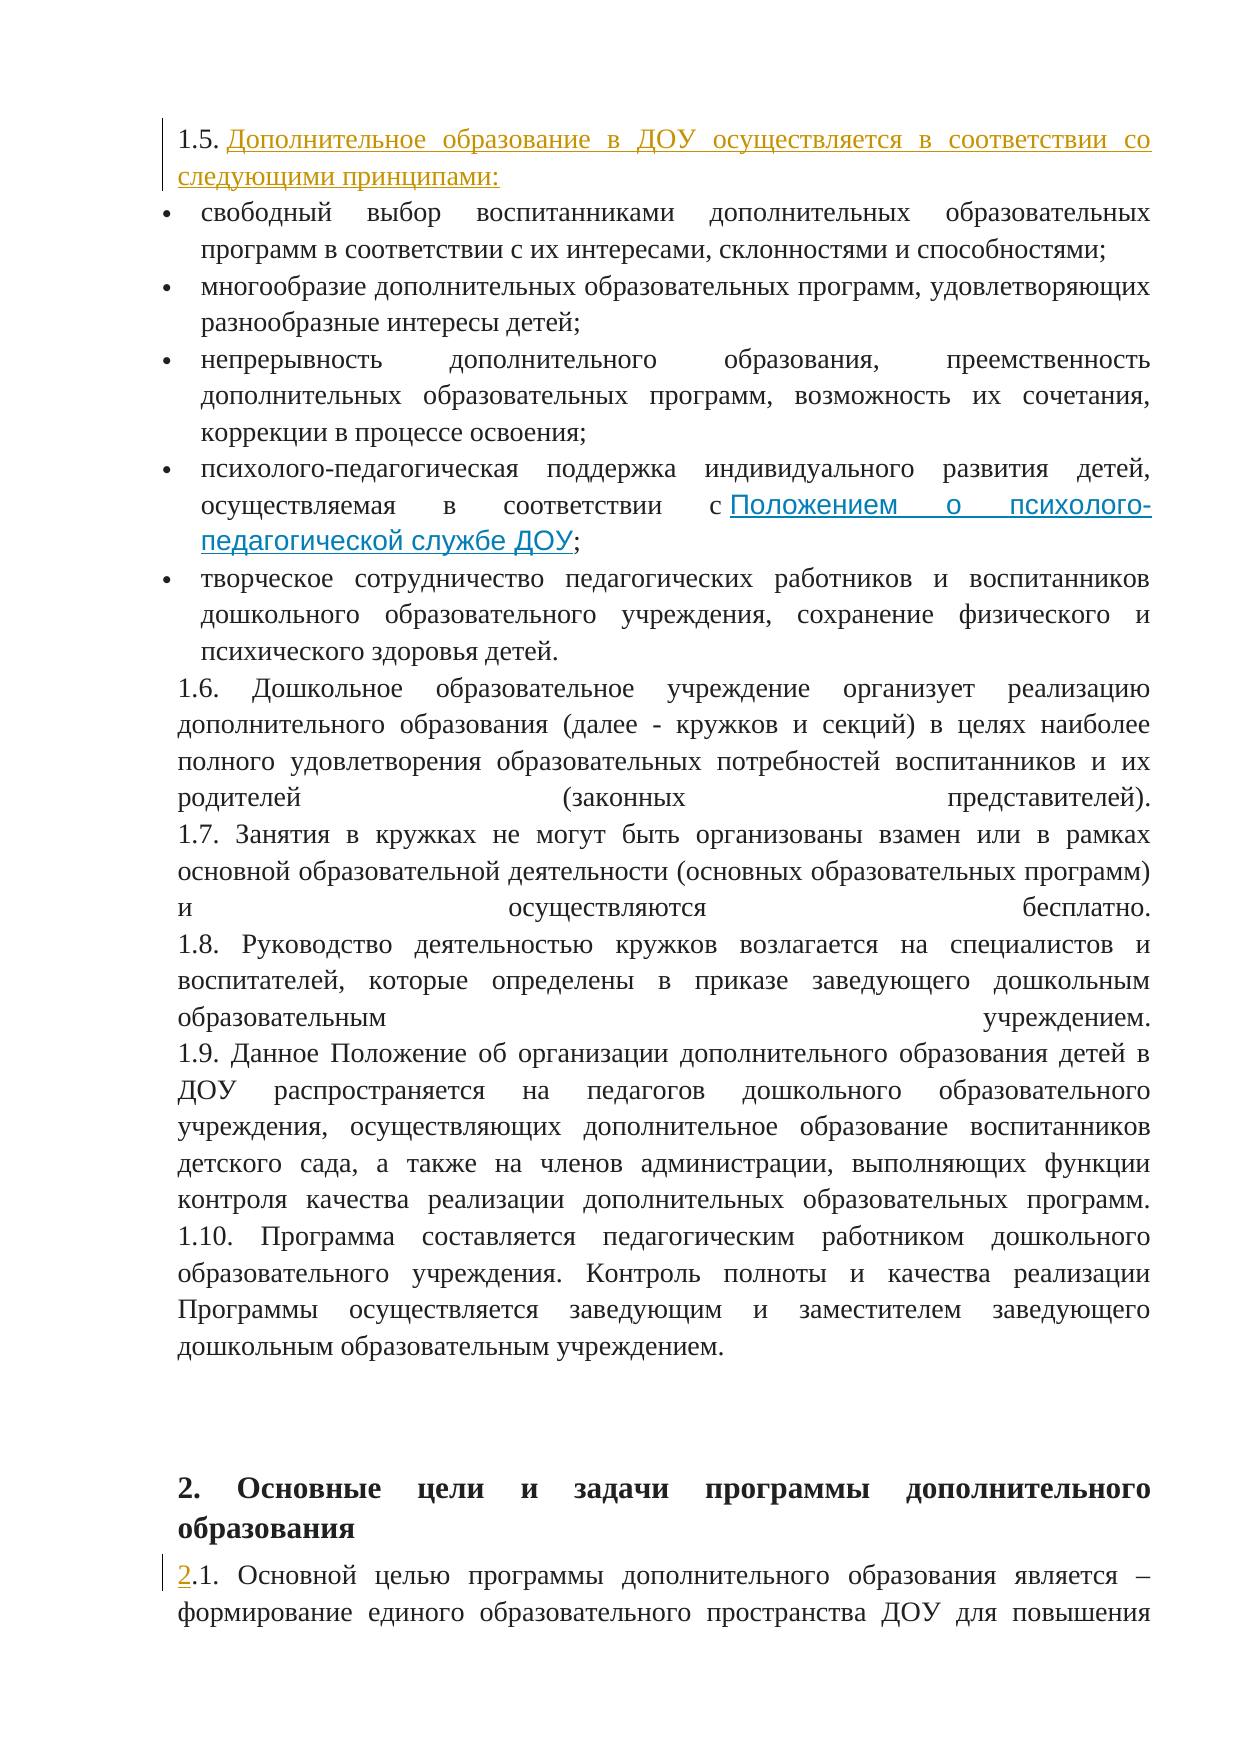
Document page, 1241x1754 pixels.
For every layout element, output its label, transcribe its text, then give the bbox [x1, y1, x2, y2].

list творческое сотрудничество педагогических работников и воспитанников дошкольного образовательного учреждения, сохранение физического и психического здоровья детей. [163, 557, 1152, 667]
list многообразие дополнительных образовательных программ, удовлетворяющих разнообразные интересы детей; [163, 264, 1152, 337]
list психолого-педагогическая поддержка индивидуального развития детей, осуществляемая в соответствии с Положением о психолого-педагогической службе ДОУ; [163, 447, 1152, 557]
list свободный выбор воспитанниками дополнительных образовательных программ в соответствии с их интересами, склонностями и способностями; [163, 191, 1152, 264]
list непрерывность дополнительного образования, преемственность дополнительных образовательных программ, возможность их сочетания, коррекции в процессе освоения; [163, 337, 1152, 447]
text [177, 118, 1152, 191]
text 1.6. Дошкольное образовательное учреждение организует реализацию дополнительного образования (далее - кружков и секций) в целях наиболее полного удовлетворения образовательных потребностей воспитанников и их родителей (законных представителей). 1.7. Занятия в кружках не могут быть организованы взамен или в рамках основной образовательной деятельности (основных образовательных программ) и осуществляются бесплатно. 1.8. Руководство деятельностью кружков возлагается на специалистов и воспитателей, которые определены в приказе заведующего дошкольным образовательным учреждением. 1.9. Данное Положение об организации дополнительного образования детей в ДОУ распространяется на педагогов дошкольного образовательного учреждения, осуществляющих дополнительное образование воспитанников детского сада, а также на членов администрации, выполняющих функции контроля качества реализации дополнительных образовательных программ. 1.10. Программа составляется педагогическим работником дошкольного образовательного учреждения. Контроль полноты и качества реализации Программы осуществляется заведующим и заместителем заведующего дошкольным образовательным учреждением. [177, 667, 1152, 1361]
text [177, 1554, 1152, 1627]
text 2. Основные цели и задачи программы дополнительного образования [177, 1467, 1152, 1545]
